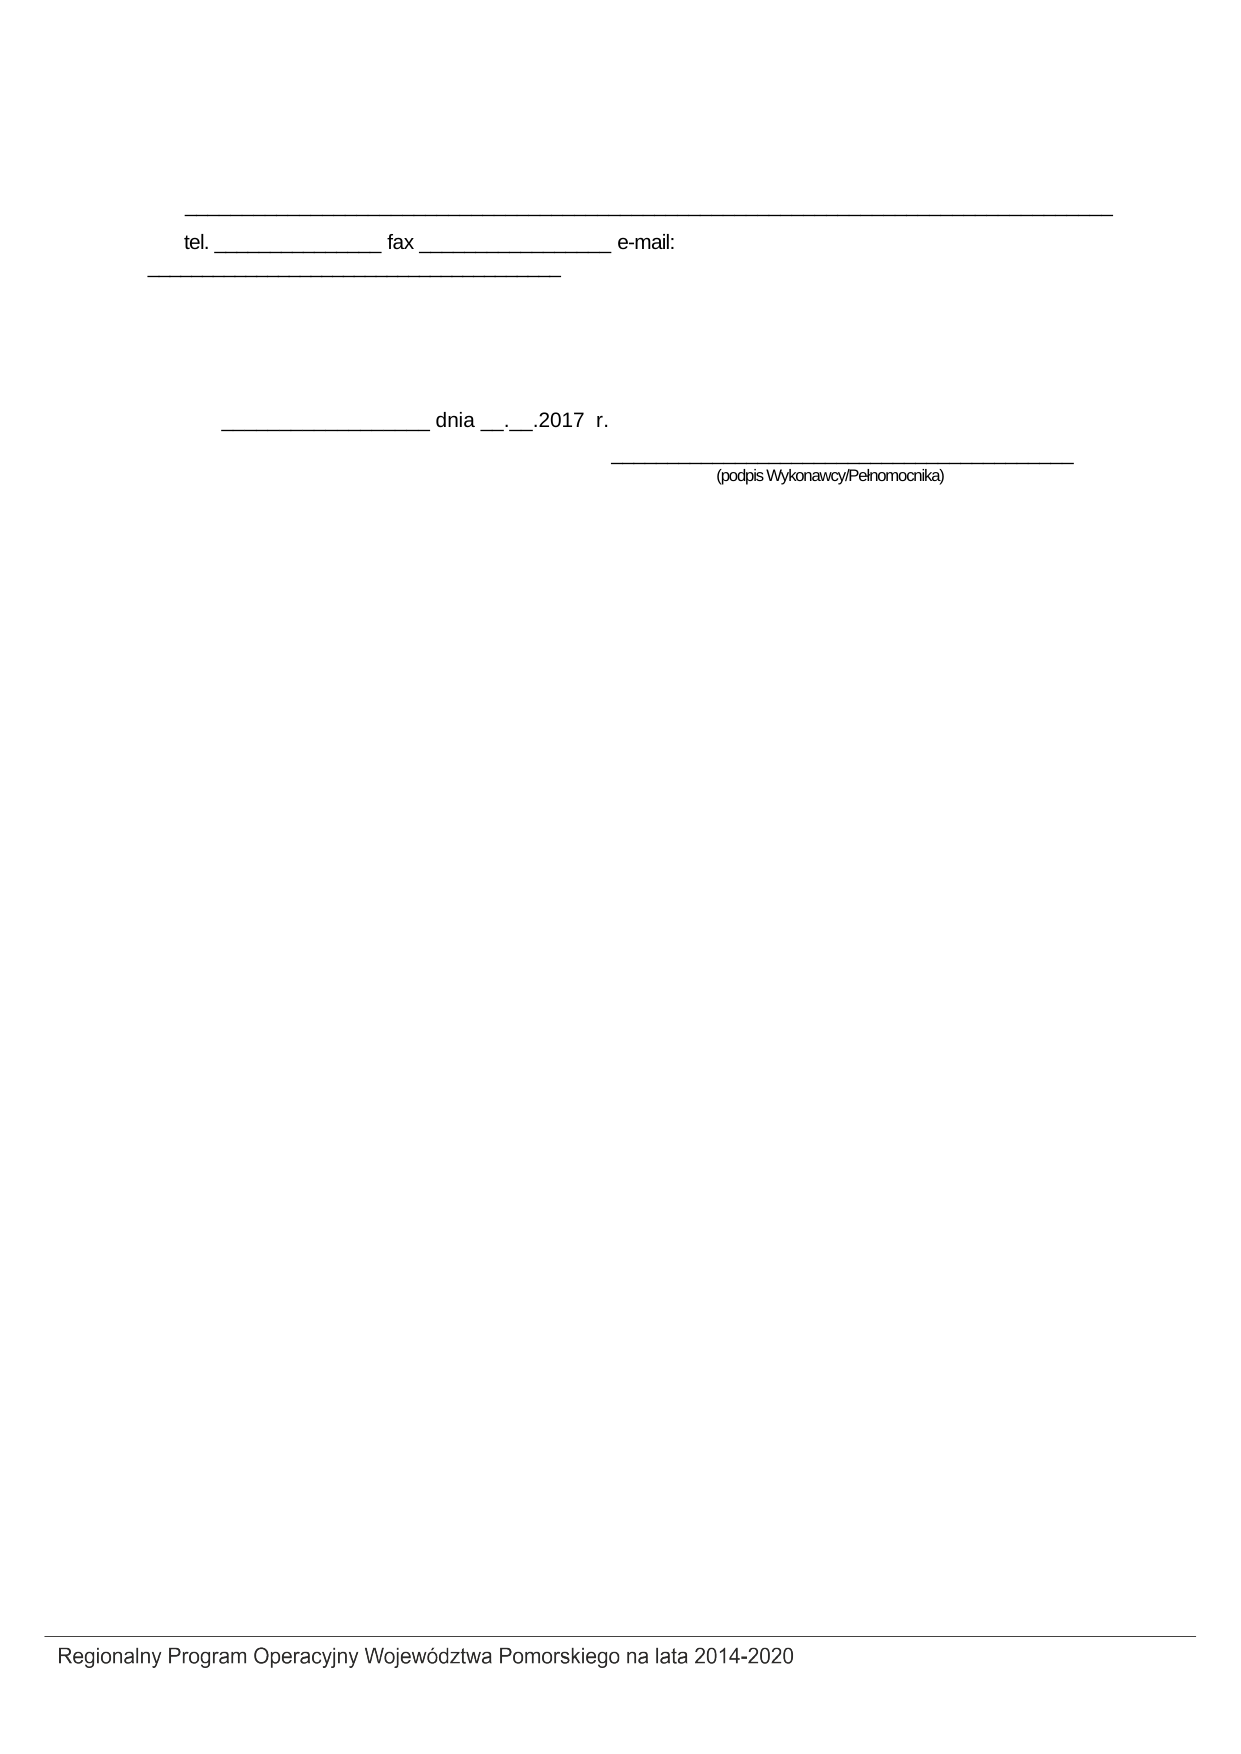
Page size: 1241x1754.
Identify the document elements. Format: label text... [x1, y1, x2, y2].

text tel. fax e-mail: ______________________________________ [148, 229, 1092, 277]
text (podpis Wykonawcy/Pełnomocnika) [663, 465, 1092, 484]
picture [44, 1636, 1197, 1668]
text __________________ dnia __.__.2017 r. [148, 408, 1092, 432]
